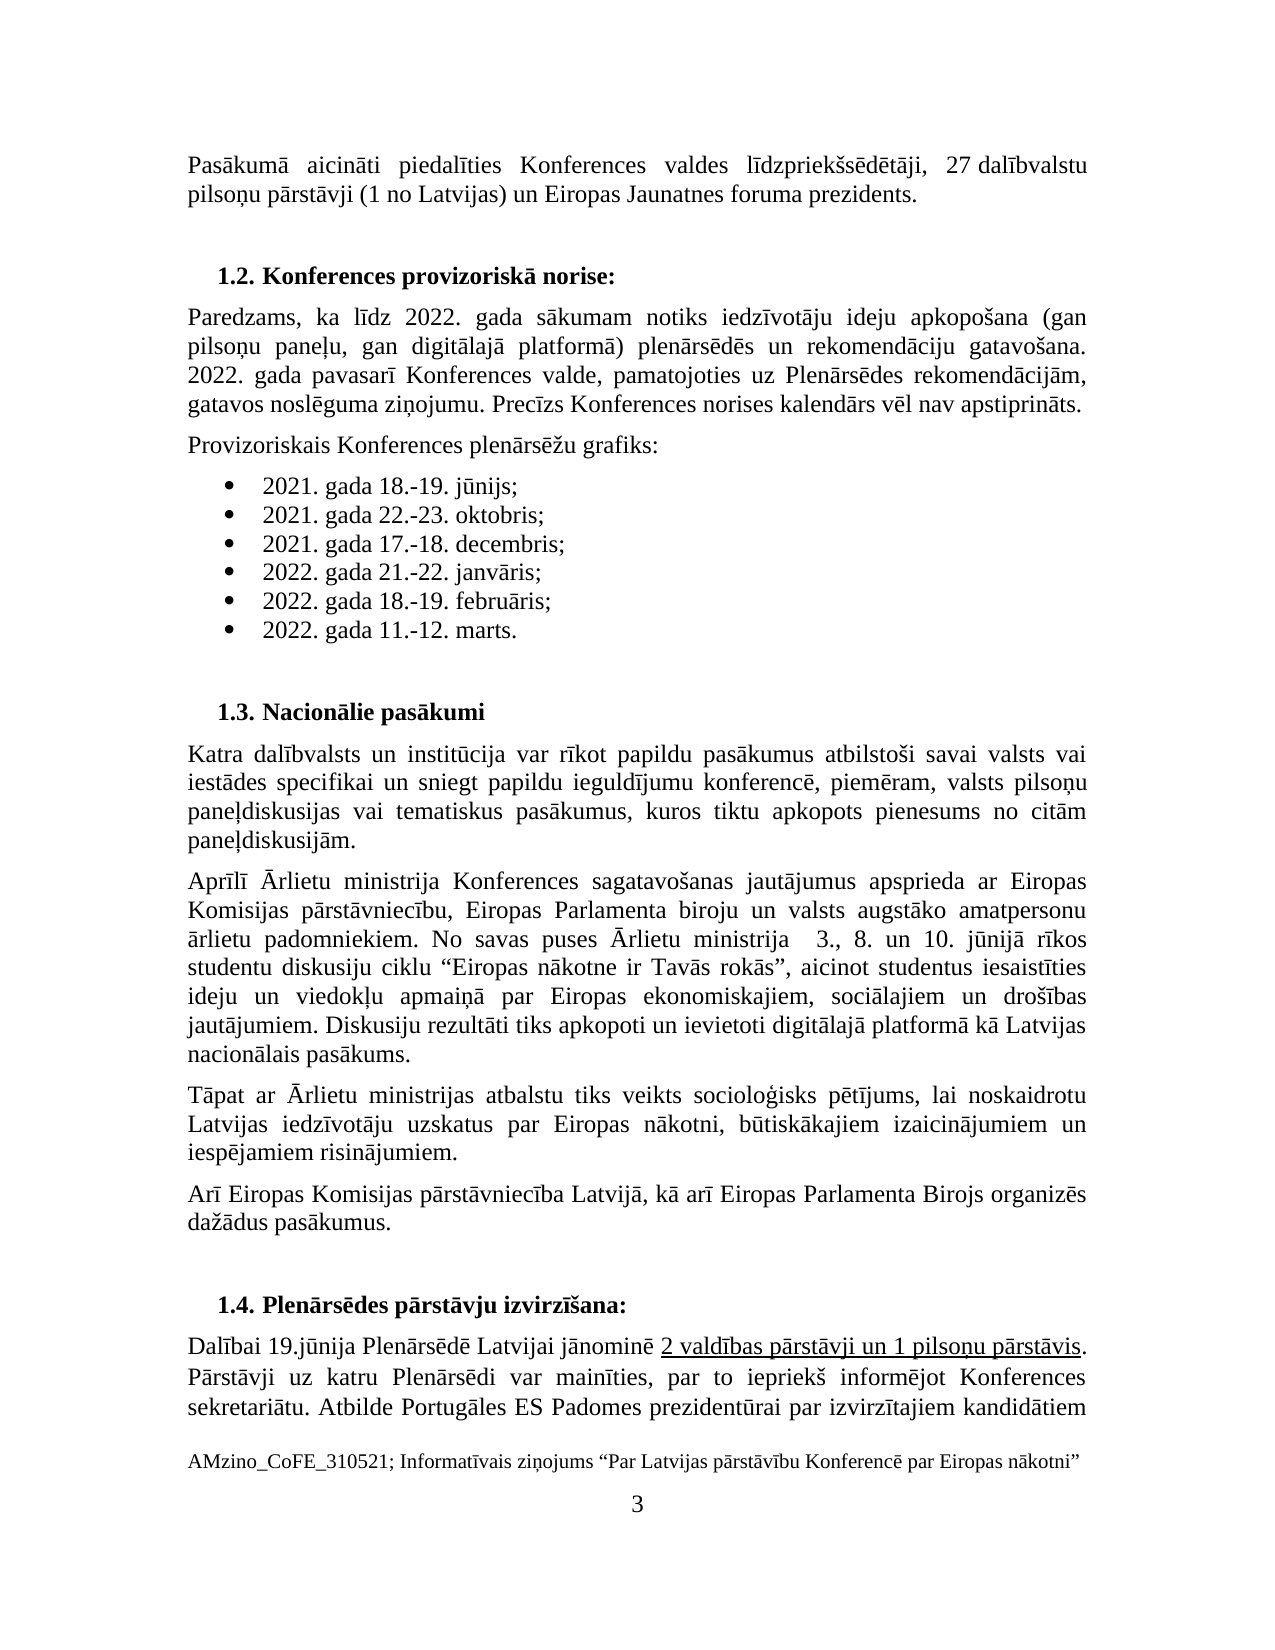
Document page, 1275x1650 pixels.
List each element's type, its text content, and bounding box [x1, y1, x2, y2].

list 2021. gada 18.-19. jūnijs; [225, 471, 1087, 500]
text Paredzams, ka līdz 2022. gada sākumam notiks iedzīvotāju ideju apkopošana (gan pilsoņu paneļu, gan digitālajā platformā) plenārsēdēs un rekomendāciju gatavošana. 2022. gada pavasarī Konferences valde, pamatojoties uz Plenārsēdes rekomendācijām, gatavos noslēguma ziņojumu. Precīzs Konferences norises kalendārs vēl nav apstiprināts. [187, 302, 1087, 417]
text Katra dalībvalsts un institūcija var rīkot papildu pasākumus atbilstoši savai valsts vai iestādes specifikai un sniegt papildu ieguldījumu konferencē, piemēram, valsts pilsoņu paneļdiskusijas vai tematiskus pasākumus, kuros tiktu apkopots pienesums no citām paneļdiskusijām. [187, 739, 1087, 854]
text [187, 1331, 1087, 1421]
list 2022. gada 21.-22. janvāris; [225, 557, 1087, 586]
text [187, 150, 1087, 207]
list 2022. gada 11.-12. marts. [225, 615, 1087, 644]
list Konferences provizoriskā norise: [217, 261, 1087, 290]
list 2021. gada 17.-18. decembris; [225, 529, 1087, 557]
list Nacionālie pasākumi [217, 697, 1087, 726]
list 2021. gada 22.-23. oktobris; [225, 500, 1087, 529]
text Arī Eiropas Komisijas pārstāvniecība Latvijā, kā arī Eiropas Parlamenta Birojs organizēs dažādus pasākumus. [187, 1179, 1087, 1236]
list Plenārsēdes pārstāvju izvirzīšana: [217, 1290, 1087, 1319]
list 2022. gada 18.-19. februāris; [225, 586, 1087, 615]
text Aprīlī Ārlietu ministrija Konferences sagatavošanas jautājumus apsprieda ar Eiropas Komisijas pārstāvniecību, Eiropas Parlamenta biroju un valsts augstāko amatpersonu ārlietu padomniekiem. No savas puses Ārlietu ministrija 3., 8. un 10. jūnijā rīkos studentu diskusiju ciklu “Eiropas nākotne ir Tavās rokās”, aicinot studentus iesaistīties ideju un viedokļu apmaiņā par Eiropas ekonomiskajiem, sociālajiem un drošības jautājumiem. Diskusiju rezultāti tiks apkopoti un ievietoti digitālajā platformā kā Latvijas nacionālais pasākums. [187, 866, 1087, 1067]
text Provizoriskais Konferences plenārsēžu grafiks: [187, 430, 1087, 459]
text Tāpat ar Ārlietu ministrijas atbalstu tiks veikts socioloģisks pētījums, lai noskaidrotu Latvijas iedzīvotāju uzskatus par Eiropas nākotni, būtiskākajiem izaicinājumiem un iespējamiem risinājumiem. [187, 1080, 1087, 1166]
